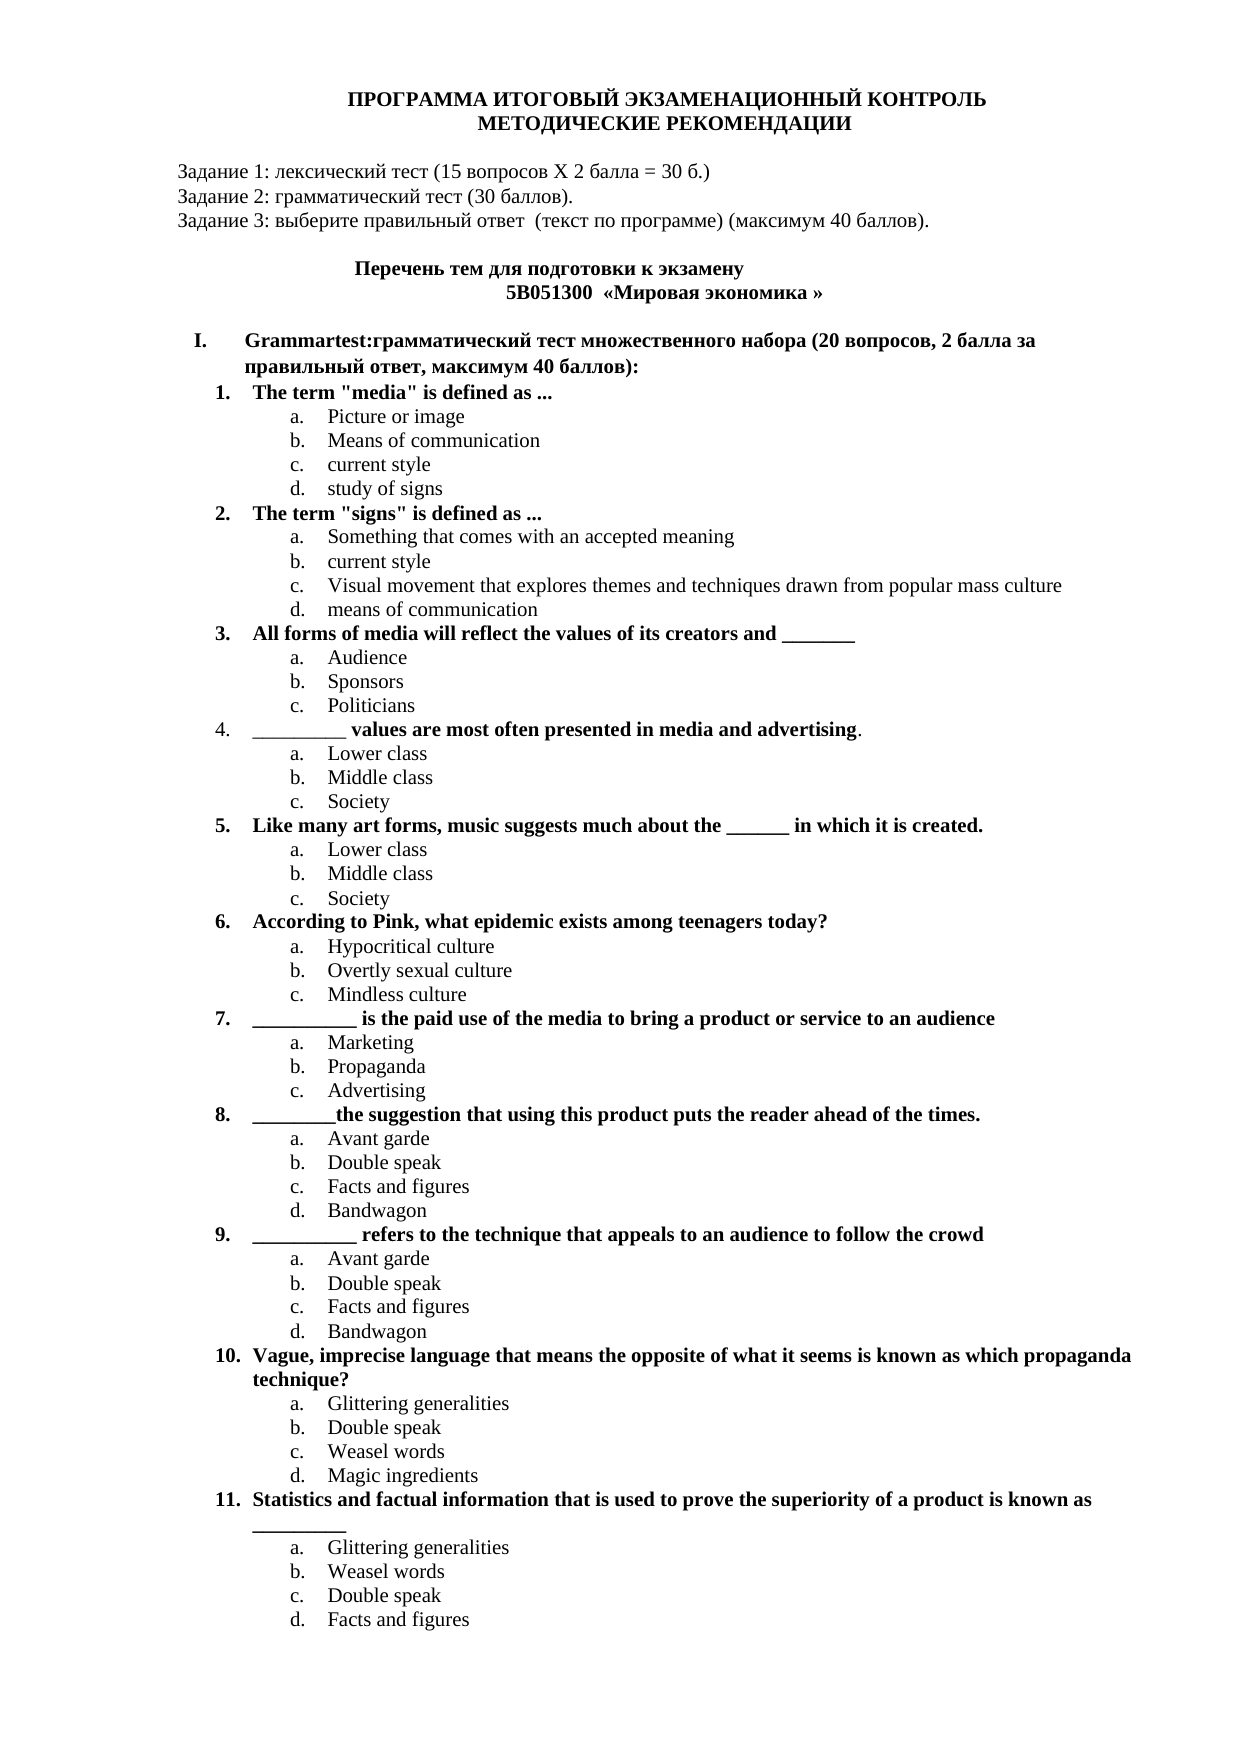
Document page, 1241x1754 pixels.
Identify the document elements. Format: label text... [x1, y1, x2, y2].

list Mindless culture [290, 982, 1152, 1006]
list Avant garde [290, 1126, 1152, 1150]
list Double speak [290, 1583, 1152, 1607]
list current style [290, 452, 1152, 476]
list __________ is the paid use of the media to bring a product or service to an audience [215, 1006, 1152, 1030]
text Методические рекомендации [177, 111, 1152, 135]
list Facts and figures [290, 1294, 1152, 1318]
list Means of communication [290, 428, 1152, 452]
list ________the suggestion that using this product puts the reader ahead of the times. [215, 1102, 1152, 1126]
list Middle class [290, 765, 1152, 789]
list Audience [290, 645, 1152, 669]
list Bandwagon [290, 1198, 1152, 1222]
list Grammartest:грамматический тест множественного набора (20 вопросов, 2 балла за правильный ответ, максимум 40 баллов): [207, 328, 1152, 378]
list Propaganda [290, 1054, 1152, 1078]
list Avant garde [290, 1246, 1152, 1270]
list Double speak [290, 1270, 1152, 1294]
list Weasel words [290, 1559, 1152, 1583]
list Bandwagon [290, 1318, 1152, 1343]
list __________ refers to the technique that appeals to an audience to follow the crowd [215, 1222, 1152, 1246]
text Задание 3: выберите правильный ответ (текст по программе) (максимум 40 баллов). [177, 208, 1152, 232]
list Facts and figures [290, 1174, 1152, 1198]
list According to Pink, what epidemic exists among teenagers today? [215, 909, 1152, 933]
list The term "signs" is defined as ... [215, 500, 1152, 524]
list _________ values are most often presented in media and advertising. [215, 717, 1152, 741]
list Advertising [290, 1078, 1152, 1102]
list Marketing [290, 1030, 1152, 1054]
list Something that comes with an accepted meaning [290, 524, 1152, 548]
list Magic ingredients [290, 1463, 1152, 1487]
list All forms of media will reflect the values of its creators and _______ [215, 621, 1152, 645]
list Lower class [290, 741, 1152, 765]
list Society [290, 885, 1152, 909]
text Задание 1: лексический тест (15 вопросов Х 2 балла = 30 б.) [177, 159, 1152, 183]
list Like many art forms, music suggests much about the ______ in which it is created. [215, 813, 1152, 837]
text Перечень тем для подготовки к экзамену [177, 256, 1152, 280]
list Politicians [290, 693, 1152, 717]
list Hypocritical culture [290, 933, 1152, 958]
list The term "media" is defined as ... [215, 380, 1152, 404]
list Visual movement that explores themes and techniques drawn from popular mass culture [290, 573, 1152, 597]
list Facts and figures [290, 1607, 1152, 1631]
text 5B051300 «Мировая экономика » [177, 280, 1152, 304]
list Weasel words [290, 1439, 1152, 1463]
text Задание 2: грамматический тест (30 баллов). [177, 183, 1152, 208]
list Sponsors [290, 669, 1152, 693]
list Middle class [290, 861, 1152, 885]
list Glittering generalities [290, 1535, 1152, 1559]
list Picture or image [290, 404, 1152, 428]
list study of signs [290, 476, 1152, 500]
text программа итоговый экзаменационный контроль [177, 87, 1152, 111]
list current style [290, 548, 1152, 573]
list Double speak [290, 1150, 1152, 1174]
list Statistics and factual information that is used to prove the superiority of a product is known as _________ [215, 1487, 1152, 1535]
list Glittering generalities [290, 1391, 1152, 1415]
list Overtly sexual culture [290, 958, 1152, 982]
list Double speak [290, 1415, 1152, 1439]
list Lower class [290, 837, 1152, 861]
list Vague, imprecise language that means the opposite of what it seems is known as which propaganda technique? [215, 1343, 1152, 1391]
list Society [290, 789, 1152, 813]
list means of communication [290, 597, 1152, 621]
